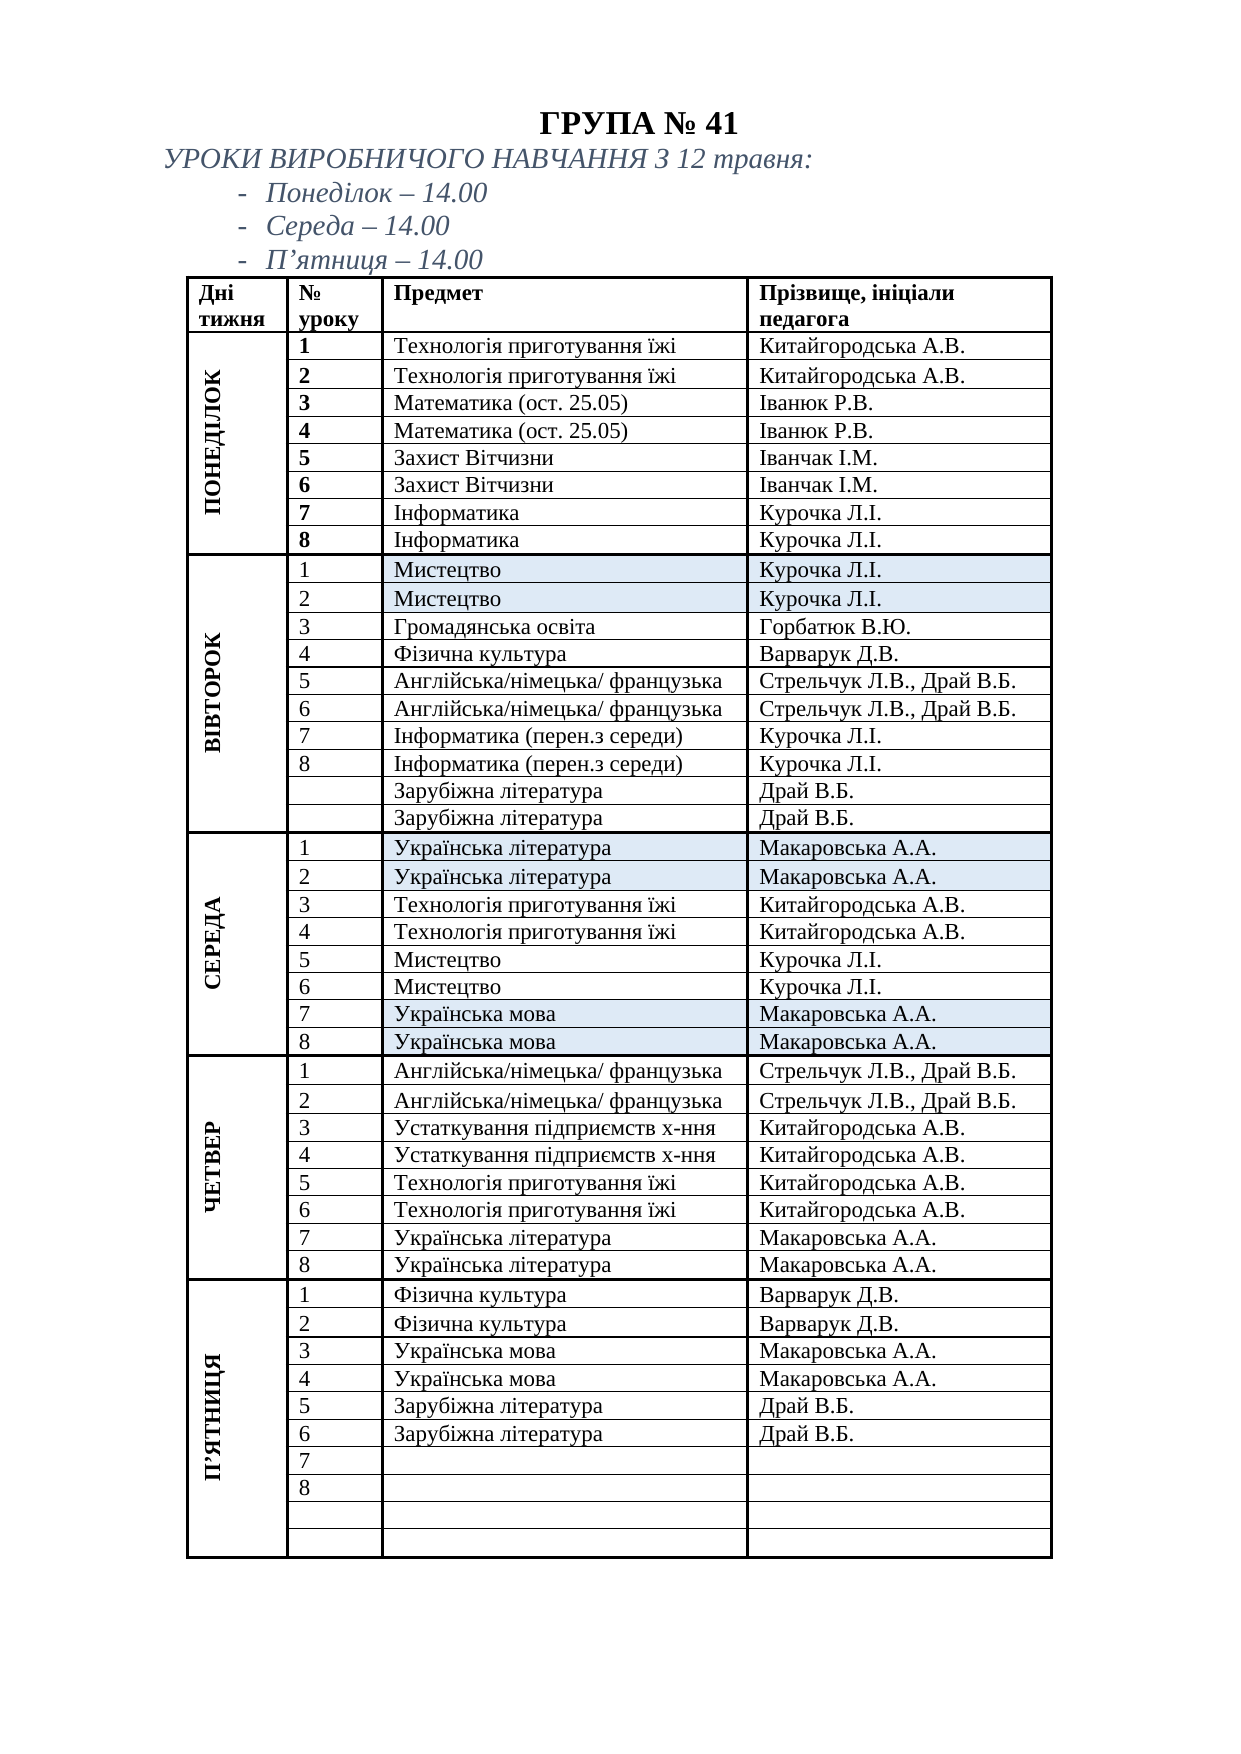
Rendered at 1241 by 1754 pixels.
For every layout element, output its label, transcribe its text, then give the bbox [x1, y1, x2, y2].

table_cell 6 [289, 472, 381, 498]
table_cell Мистецтво [384, 583, 746, 612]
table_cell Українська мова [384, 1000, 746, 1027]
table_cell 6 [289, 695, 381, 721]
table_cell 4 [289, 417, 381, 443]
table_cell Зарубіжна література [384, 777, 746, 803]
table_header Предмет [384, 279, 746, 331]
table_cell 2 [289, 1308, 381, 1336]
table_cell 7 [289, 1224, 381, 1250]
table_cell Китайгородська А.В. [749, 918, 1050, 944]
table_cell Китайгородська А.В. [749, 1114, 1050, 1141]
table_cell Українська література [384, 861, 746, 890]
table_cell Макаровська А.А. [749, 1338, 1050, 1364]
table_cell Курочка Л.І. [749, 722, 1050, 749]
table_cell Варварук Д.В. [749, 1281, 1050, 1307]
table_cell Математика (ост. 25.05) [384, 389, 746, 416]
table_cell Українська мова [384, 1338, 746, 1364]
table_cell Китайгородська А.В. [749, 333, 1050, 359]
table_cell Англійська/німецька/ французька [384, 1057, 746, 1084]
table_cell 7 [289, 1447, 381, 1473]
table_cell Курочка Л.І. [749, 946, 1050, 972]
table_cell Китайгородська А.В. [749, 1142, 1050, 1168]
table_cell Математика (ост. 25.05) [384, 417, 746, 443]
table_cell Курочка Л.І. [749, 750, 1050, 776]
table_cell Іванчак І.М. [749, 444, 1050, 471]
table_cell 2 [289, 583, 381, 612]
table_cell 5 [289, 1392, 381, 1419]
table_cell Іванюк Р.В. [749, 417, 1050, 443]
table_cell Драй В.Б. [749, 777, 1050, 803]
table_cell Варварук Д.В. [749, 640, 1050, 666]
table_cell 5 [289, 668, 381, 694]
table_cell 7 [289, 1000, 381, 1027]
table_cell Технологія приготування їжі [384, 918, 746, 944]
table_cell 5 [289, 946, 381, 972]
table_cell ВІВТОРОК [189, 556, 286, 831]
table_cell Макаровська А.А. [749, 1251, 1050, 1277]
text УРОКИ ВИРОБНИЧОГО НАВЧАННЯ З 12 травня: [118, 141, 1152, 175]
table_cell 6 [289, 1196, 381, 1223]
table_cell Англійська/німецька/ французька [384, 668, 746, 694]
table_cell Китайгородська А.В. [749, 1169, 1050, 1195]
table_cell 8 [289, 1475, 381, 1501]
table_cell Устаткування підприємств х-ння [384, 1142, 746, 1168]
table_cell 5 [289, 1169, 381, 1195]
list Середа – 14.00 [193, 208, 1152, 242]
table_cell Громадянська освіта [384, 613, 746, 639]
table_cell ЧЕТВЕР [189, 1057, 286, 1277]
table_cell 5 [289, 444, 381, 471]
table_cell 3 [289, 389, 381, 416]
table_cell 1 [289, 1281, 381, 1307]
table_cell Драй В.Б. [749, 1420, 1050, 1446]
table_cell Іванчак І.М. [749, 472, 1050, 498]
table_cell Українська мова [384, 1365, 746, 1391]
table_cell 8 [289, 750, 381, 776]
table_cell Українська мова [384, 1028, 746, 1054]
table_cell Зарубіжна література [384, 1392, 746, 1419]
table_cell Курочка Л.І. [749, 973, 1050, 999]
table_cell Українська література [384, 834, 746, 860]
table_cell 1 [289, 556, 381, 582]
table_header Прізвище, ініціали педагога [749, 279, 1050, 331]
table_cell Зарубіжна література [384, 805, 746, 831]
table_cell Макаровська А.А. [749, 1365, 1050, 1391]
table_cell Технологія приготування їжі [384, 891, 746, 917]
table_cell Китайгородська А.В. [749, 891, 1050, 917]
table_cell 3 [289, 1114, 381, 1141]
table_cell Інформатика [384, 499, 746, 525]
table_cell 4 [289, 1142, 381, 1168]
table_cell ПОНЕДІЛОК [189, 333, 286, 553]
table_cell 7 [289, 722, 381, 749]
table_cell 1 [289, 1057, 381, 1084]
table_cell 4 [289, 918, 381, 944]
table_cell Горбатюк В.Ю. [749, 613, 1050, 639]
table_cell Стрельчук Л.В., Драй В.Б. [749, 1085, 1050, 1113]
table_cell Захист Вітчизни [384, 444, 746, 471]
table_cell Варварук Д.В. [749, 1308, 1050, 1336]
table_cell Українська література [384, 1251, 746, 1277]
table_cell СЕРЕДА [189, 834, 286, 1054]
list Понеділок – 14.00 [193, 175, 1152, 208]
table_cell [289, 1502, 381, 1528]
table_cell 4 [289, 640, 381, 666]
table_cell Макаровська А.А. [749, 1000, 1050, 1027]
table_cell 2 [289, 1085, 381, 1113]
table_cell Інформатика (перен.з середи) [384, 750, 746, 776]
table_cell 1 [289, 333, 381, 359]
table_cell Технологія приготування їжі [384, 1196, 746, 1223]
table_cell Захист Вітчизни [384, 472, 746, 498]
table_cell 3 [289, 613, 381, 639]
table_cell 8 [289, 1251, 381, 1277]
table_cell [384, 1447, 746, 1473]
table_cell Драй В.Б. [749, 1392, 1050, 1419]
table_cell 3 [289, 891, 381, 917]
table_cell 1 [289, 834, 381, 860]
table_cell Інформатика (перен.з середи) [384, 722, 746, 749]
table_cell [749, 1529, 1050, 1556]
table_cell Технологія приготування їжі [384, 1169, 746, 1195]
list П’ятниця – 14.00 [193, 242, 1152, 276]
text ГРУПА № 41 [118, 103, 1152, 141]
table_cell [289, 1529, 381, 1556]
table_cell Макаровська А.А. [749, 834, 1050, 860]
table_cell Курочка Л.І. [749, 499, 1050, 525]
table_cell [384, 1475, 746, 1501]
table_cell Мистецтво [384, 946, 746, 972]
table_cell [289, 777, 381, 803]
table_cell 6 [289, 973, 381, 999]
table_cell Технологія приготування їжі [384, 360, 746, 388]
table_cell [749, 1447, 1050, 1473]
table_cell Фізична культура [384, 1308, 746, 1336]
table_cell [384, 1529, 746, 1556]
table_cell Англійська/німецька/ французька [384, 695, 746, 721]
table_cell 2 [289, 360, 381, 388]
table_cell Китайгородська А.В. [749, 360, 1050, 388]
table_cell [749, 1475, 1050, 1501]
table_cell Зарубіжна література [384, 1420, 746, 1446]
table_header Дні тижня [189, 279, 286, 331]
table_cell Іванюк Р.В. [749, 389, 1050, 416]
table_cell Курочка Л.І. [749, 583, 1050, 612]
table_cell 3 [289, 1338, 381, 1364]
table_cell Устаткування підприємств х-ння [384, 1114, 746, 1141]
table_cell Драй В.Б. [749, 805, 1050, 831]
table_cell Курочка Л.І. [749, 556, 1050, 582]
table_cell Стрельчук Л.В., Драй В.Б. [749, 668, 1050, 694]
table_cell 2 [289, 861, 381, 890]
table_cell [384, 1502, 746, 1528]
table_cell 6 [289, 1420, 381, 1446]
table_cell 8 [289, 1028, 381, 1054]
table_cell 8 [289, 526, 381, 553]
table_cell Стрельчук Л.В., Драй В.Б. [749, 695, 1050, 721]
table_cell Українська література [384, 1224, 746, 1250]
table_cell Фізична культура [384, 640, 746, 666]
table_cell Макаровська А.А. [749, 1224, 1050, 1250]
table_cell Мистецтво [384, 973, 746, 999]
table_cell 4 [289, 1365, 381, 1391]
table_cell Мистецтво [384, 556, 746, 582]
table_cell [289, 805, 381, 831]
table_cell [749, 1502, 1050, 1528]
table_cell Макаровська А.А. [749, 861, 1050, 890]
table_cell Технологія приготування їжі [384, 333, 746, 359]
table_cell Стрельчук Л.В., Драй В.Б. [749, 1057, 1050, 1084]
table_cell Інформатика [384, 526, 746, 553]
table_cell П’ЯТНИЦЯ [189, 1281, 286, 1556]
table_cell Курочка Л.І. [749, 526, 1050, 553]
table_cell Фізична культура [384, 1281, 746, 1307]
table_cell Китайгородська А.В. [749, 1196, 1050, 1223]
table_cell Англійська/німецька/ французька [384, 1085, 746, 1113]
table_header № уроку [289, 279, 381, 331]
table_cell Макаровська А.А. [749, 1028, 1050, 1054]
table_cell 7 [289, 499, 381, 525]
